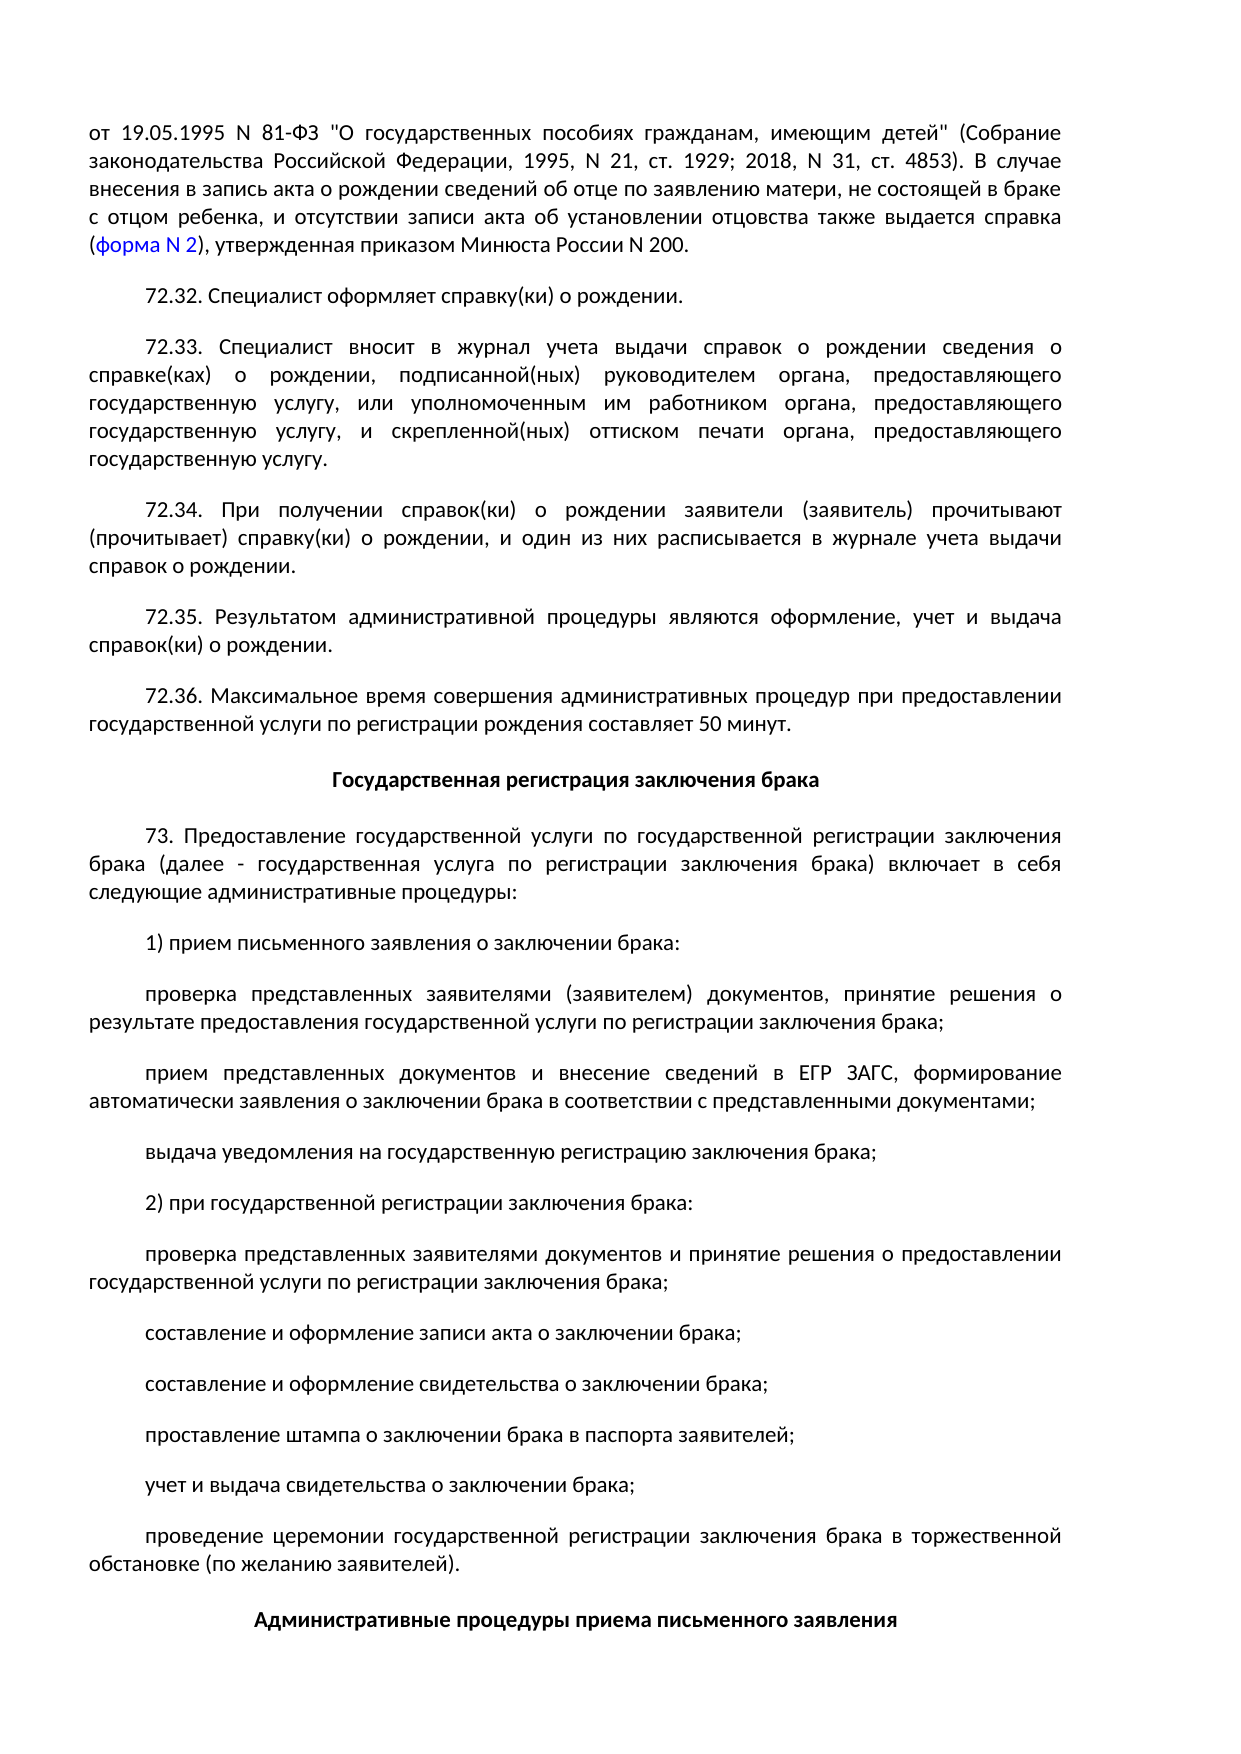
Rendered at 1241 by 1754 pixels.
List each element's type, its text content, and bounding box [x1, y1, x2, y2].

text 72.35. Результатом административной процедуры являются оформление, учет и выдача справок(ки) о рождении. [89, 602, 1063, 658]
text составление и оформление записи акта о заключении брака; [89, 1318, 1063, 1346]
text 72.33. Специалист вносит в журнал учета выдачи справок о рождении сведения о справке(ках) о рождении, подписанной(ных) руководителем органа, предоставляющего государственную услугу, или уполномоченным им работником органа, предоставляющего государственную услугу, и скрепленной(ных) оттиском печати органа, предоставляющего государственную услугу. [89, 332, 1063, 472]
text 73. Предоставление государственной услуги по государственной регистрации заключения брака (далее - государственная услуга по регистрации заключения брака) включает в себя следующие административные процедуры: [89, 821, 1063, 905]
text прием представленных документов и внесение сведений в ЕГР ЗАГС, формирование автоматически заявления о заключении брака в соответствии с представленными документами; [89, 1058, 1063, 1114]
text учет и выдача свидетельства о заключении брака; [89, 1471, 1063, 1499]
title Административные процедуры приема письменного заявления [89, 1606, 1063, 1634]
text проверка представленных заявителями документов и принятие решения о предоставлении государственной услуги по регистрации заключения брака; [89, 1239, 1063, 1295]
text 1) прием письменного заявления о заключении брака: [89, 928, 1063, 956]
text 72.32. Специалист оформляет справку(ки) о рождении. [89, 281, 1063, 309]
text проведение церемонии государственной регистрации заключения брака в торжественной обстановке (по желанию заявителей). [89, 1522, 1063, 1578]
text 72.36. Максимальное время совершения административных процедур при предоставлении государственной услуги по регистрации рождения составляет 50 минут. [89, 681, 1063, 737]
text проставление штампа о заключении брака в паспорта заявителей; [89, 1420, 1063, 1448]
text проверка представленных заявителями (заявителем) документов, принятие решения о результате предоставления государственной услуги по регистрации заключения брака; [89, 979, 1063, 1035]
text 2) при государственной регистрации заключения брака: [89, 1188, 1063, 1216]
text 72.34. При получении справок(ки) о рождении заявители (заявитель) прочитывают (прочитывает) справку(ки) о рождении, и один из них расписывается в журнале учета выдачи справок о рождении. [89, 495, 1063, 579]
title Государственная регистрация заключения брака [89, 765, 1063, 793]
text выдача уведомления на государственную регистрацию заключения брака; [89, 1137, 1063, 1165]
text составление и оформление свидетельства о заключении брака; [89, 1369, 1063, 1397]
